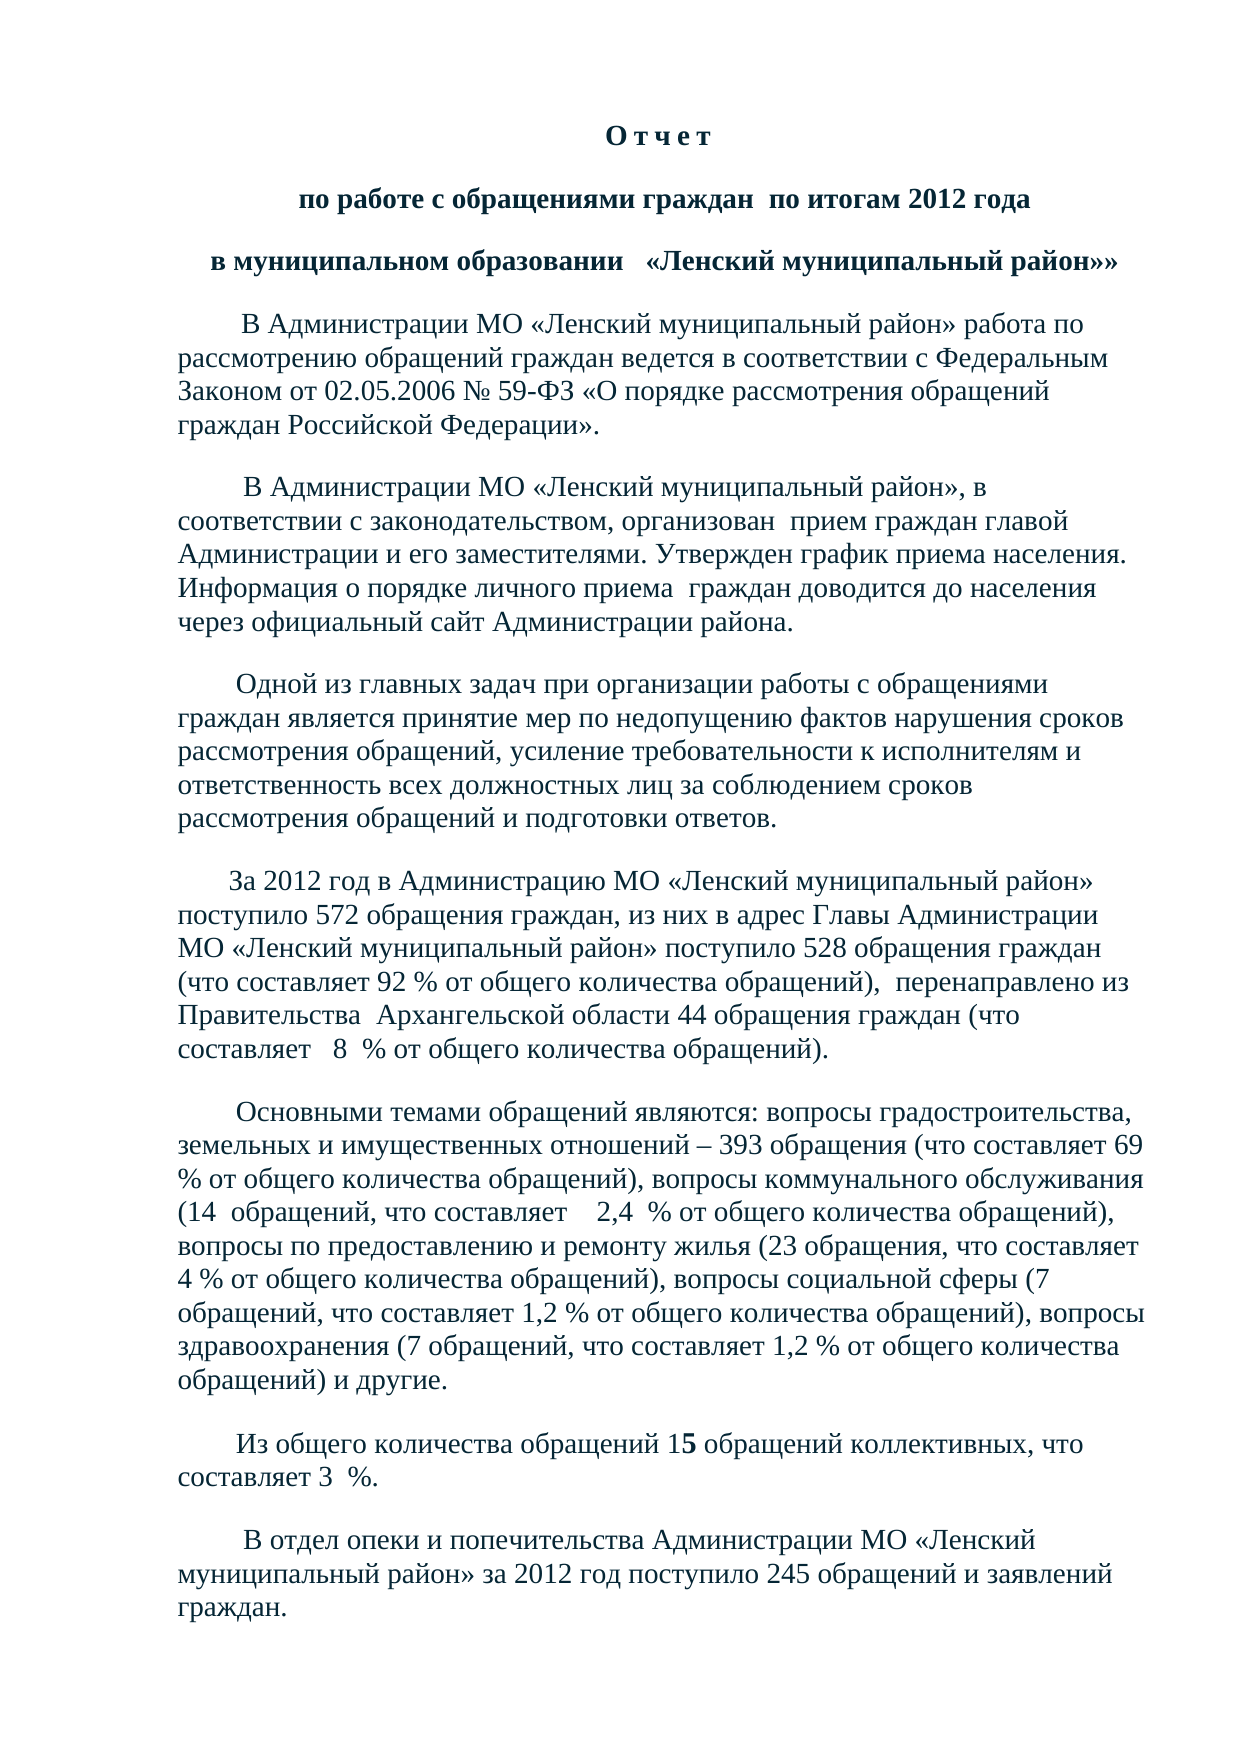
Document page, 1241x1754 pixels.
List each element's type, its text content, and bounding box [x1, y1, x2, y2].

text В Администрации МО «Ленский муниципальный район», в соответствии с законодательством, организован прием граждан главой Администрации и его заместителями. Утвержден график приема населения. Информация о порядке личного приема граждан доводится до населения через официальный сайт Администрации района. [177, 469, 1152, 637]
text Отчет [177, 118, 1152, 152]
text по работе с обращениями граждан по итогам 2012 года [177, 181, 1152, 214]
text в муниципальном образовании «Ленский муниципальный район»» [177, 243, 1152, 277]
text За 2012 год в Администрацию МО «Ленский муниципальный район» поступило 572 обращения граждан, из них в адрес Главы Администрации МО «Ленский муниципальный район» поступило 528 обращения граждан (что составляет 92 % от общего количества обращений), перенаправлено из Правительства Архангельской области 44 обращения граждан (что составляет 8 % от общего количества обращений). [177, 863, 1152, 1064]
text Из общего количества обращений 15 обращений коллективных, что составляет 3 %. [177, 1425, 1152, 1493]
text Одной из главных задач при организации работы с обращениями граждан является принятие мер по недопущению фактов нарушения сроков рассмотрения обращений, усиление требовательности к исполнителям и ответственность всех должностных лиц за соблюдением сроков рассмотрения обращений и подготовки ответов. [177, 666, 1152, 834]
text Основными темами обращений являются: вопросы градостроительства, земельных и имущественных отношений – 393 обращения (что составляет 69 % от общего количества обращений), вопросы коммунального обслуживания (14 обращений, что составляет 2,4 % от общего количества обращений), вопросы по предоставлению и ремонту жилья (23 обращения, что составляет 4 % от общего количества обращений), вопросы социальной сферы (7 обращений, что составляет 1,2 % от общего количества обращений), вопросы здравоохранения (7 обращений, что составляет 1,2 % от общего количества обращений) и другие. [177, 1094, 1152, 1396]
text В отдел опеки и попечительства Администрации МО «Ленский муниципальный район» за 2012 год поступило 245 обращений и заявлений граждан. [177, 1522, 1152, 1623]
text В Администрации МО «Ленский муниципальный район» работа по рассмотрению обращений граждан ведется в соответствии с Федеральным Законом от 02.05.2006 № 59-ФЗ «О порядке рассмотрения обращений граждан Российской Федерации». [177, 306, 1152, 440]
